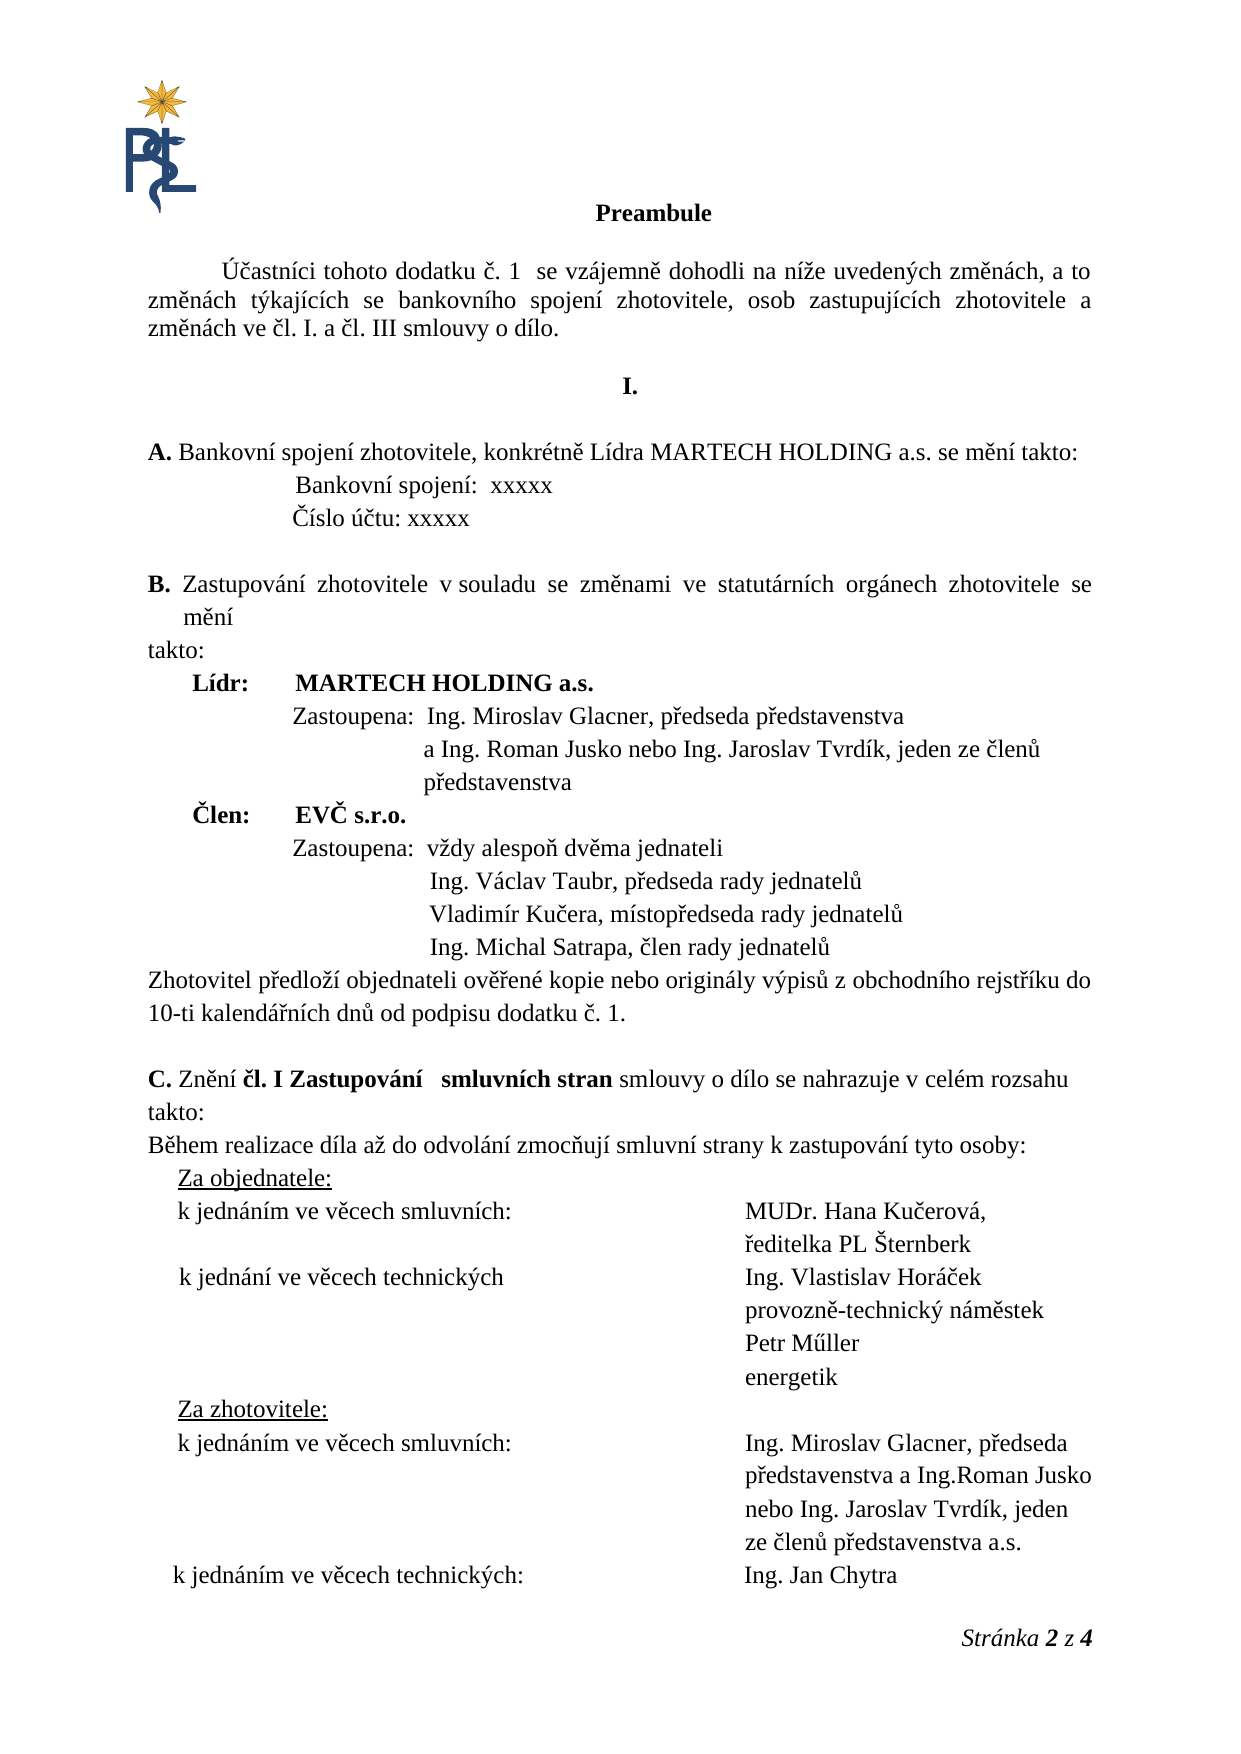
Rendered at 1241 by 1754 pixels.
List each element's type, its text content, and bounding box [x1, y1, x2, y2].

text Člen: EVČ s.r.o. [148, 800, 1093, 829]
text Za zhotovitele: [148, 1394, 1093, 1423]
text takto: [148, 635, 1093, 664]
text Ing. Michal Satrapa, člen rady jednatelů [148, 932, 1093, 961]
text k jednáním ve věcech smluvních: Ing. Miroslav Glacner, předseda představenstva a Ing.Roman Jusko [148, 1428, 1093, 1489]
text C. Znění čl. I Zastupování smluvních stran smlouvy o dílo se nahrazuje v celém rozsahu [148, 1064, 1093, 1093]
text A. Bankovní spojení zhotovitele, konkrétně Lídra MARTECH HOLDING a.s. se mění takto: [148, 437, 1093, 466]
text a Ing. Roman Jusko nebo Ing. Jaroslav Tvrdík, jeden ze členů [148, 734, 1093, 763]
text ředitelka PL Šternberk [148, 1229, 1093, 1258]
text Číslo účtu: xxxxx [148, 503, 1093, 532]
text Bankovní spojení: xxxxx [221, 470, 1093, 499]
text nebo Ing. Jaroslav Tvrdík, jeden ze členů představenstva a.s. [148, 1494, 1093, 1555]
text Účastníci tohoto dodatku č. 1 se vzájemně dohodli na níže uvedených změnách, a to změnách týkajících se bankovního spojení zhotovitele, osob zastupujících zhotovitele a změnách ve čl. I. a čl. III smlouvy o dílo. [148, 256, 1093, 342]
text B. Zastupování zhotovitele v souladu se změnami ve statutárních orgánech zhotovitele se mění [148, 569, 1093, 631]
text Za objednatele: [148, 1163, 1093, 1192]
text Ing. Václav Taubr, předseda rady jednatelů [148, 866, 1093, 895]
text Vladimír Kučera, místopředseda rady jednatelů [148, 899, 1093, 928]
text Preambule [148, 198, 1093, 227]
text k jednání ve věcech technických Ing. Vlastislav Horáček [148, 1262, 1093, 1291]
text energetik [148, 1362, 1093, 1390]
text Zastoupena: vždy alespoň dvěma jednateli [148, 833, 1093, 862]
text k jednáním ve věcech smluvních: MUDr. Hana Kučerová, [148, 1196, 1093, 1225]
text Během realizace díla až do odvolání zmocňují smluvní strany k zastupování tyto osoby: [148, 1130, 1093, 1159]
text Zastoupena: Ing. Miroslav Glacner, předseda představenstva [148, 701, 1093, 730]
text takto: [148, 1097, 1093, 1126]
text Lídr: MARTECH HOLDING a.s. [148, 668, 1093, 697]
text Petr Műller [148, 1328, 1093, 1357]
text Zhotovitel předloží objednateli ověřené kopie nebo originály výpisů z obchodního rejstříku do 10-ti kalendářních dnů od podpisu dodatku č. 1. [148, 965, 1093, 1027]
text provozně-technický náměstek [148, 1296, 1093, 1324]
text k jednáním ve věcech technických: Ing. Jan Chytra [148, 1560, 1093, 1588]
text představenstva [148, 767, 1093, 796]
